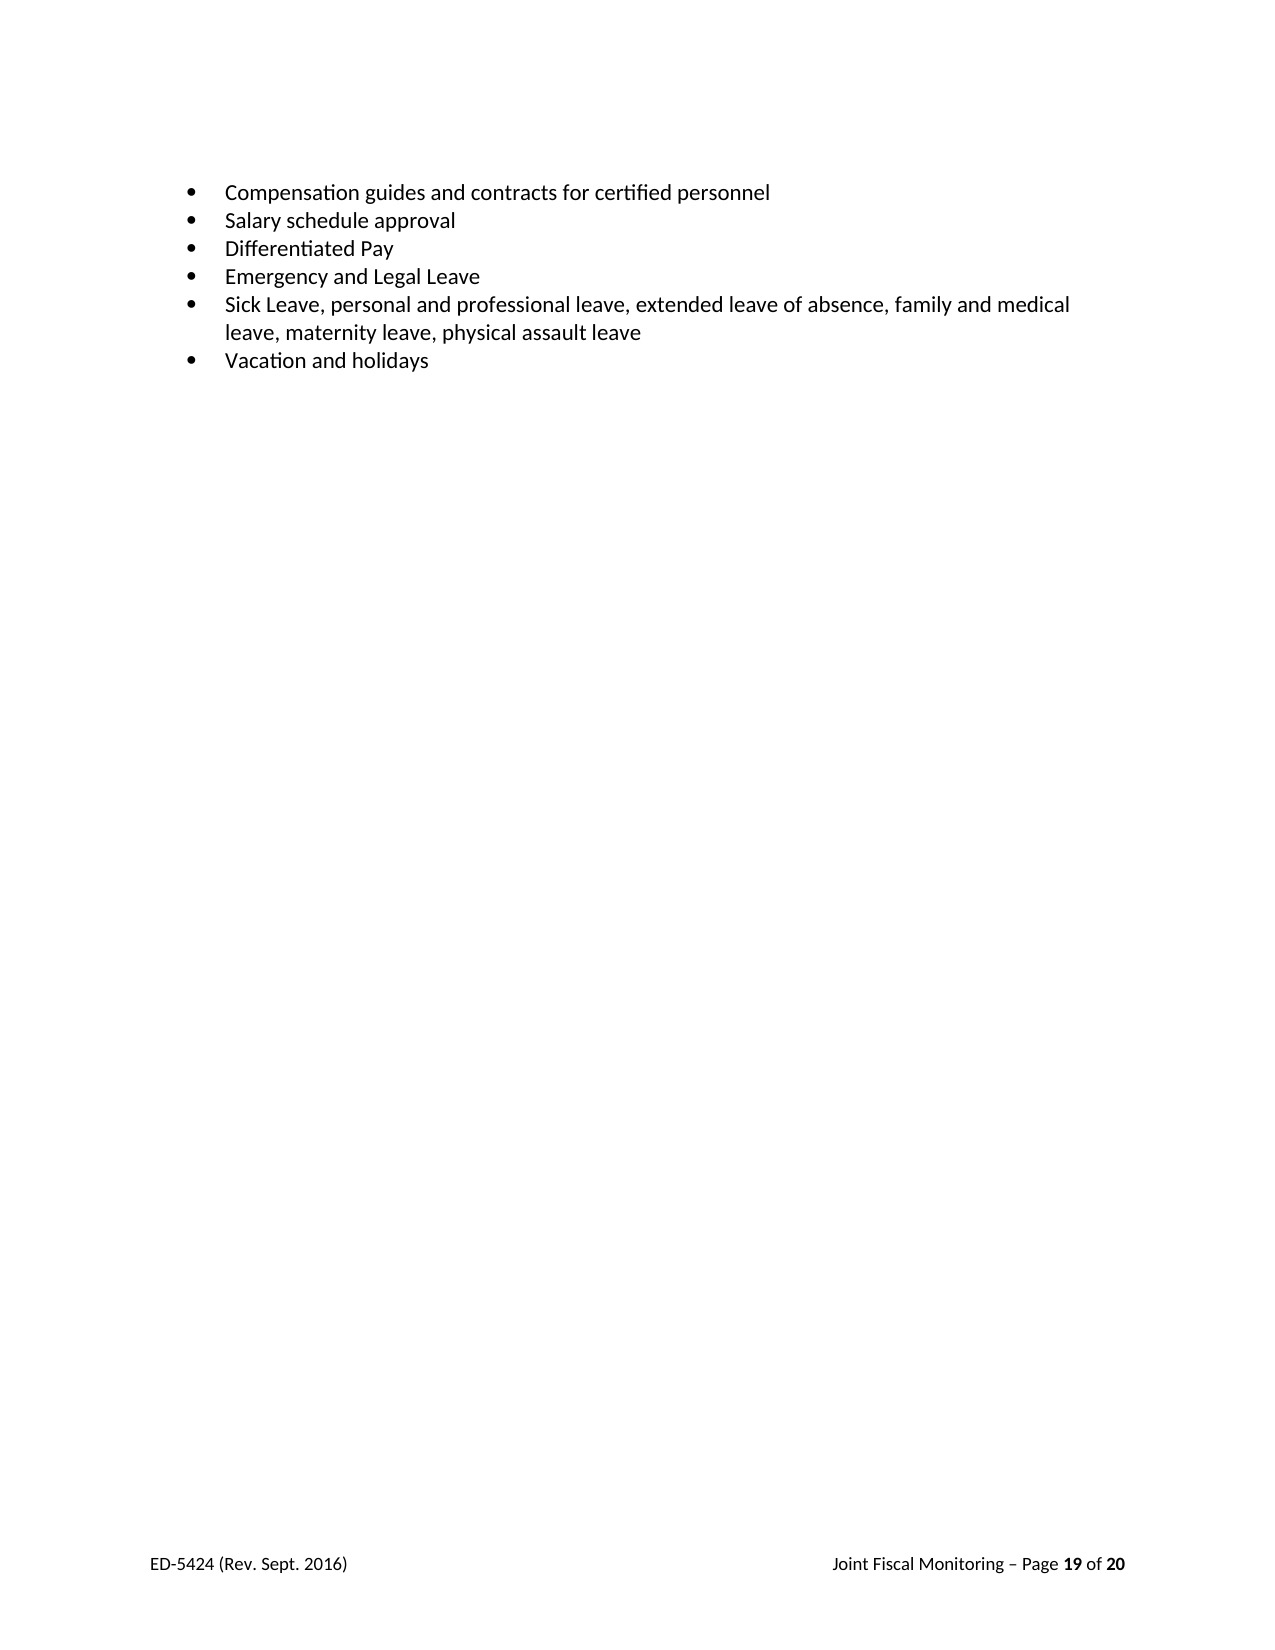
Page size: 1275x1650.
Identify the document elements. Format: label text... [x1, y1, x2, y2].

list Compensation guides and contracts for certified personnel [187, 178, 1125, 206]
list Sick Leave, personal and professional leave, extended leave of absence, family and medical leave, maternity leave, physical assault leave [187, 290, 1125, 346]
list Vacation and holidays [187, 346, 1125, 374]
list Salary schedule approval [187, 206, 1125, 234]
list Differentiated Pay [187, 234, 1125, 262]
list Emergency and Legal Leave [187, 262, 1125, 290]
